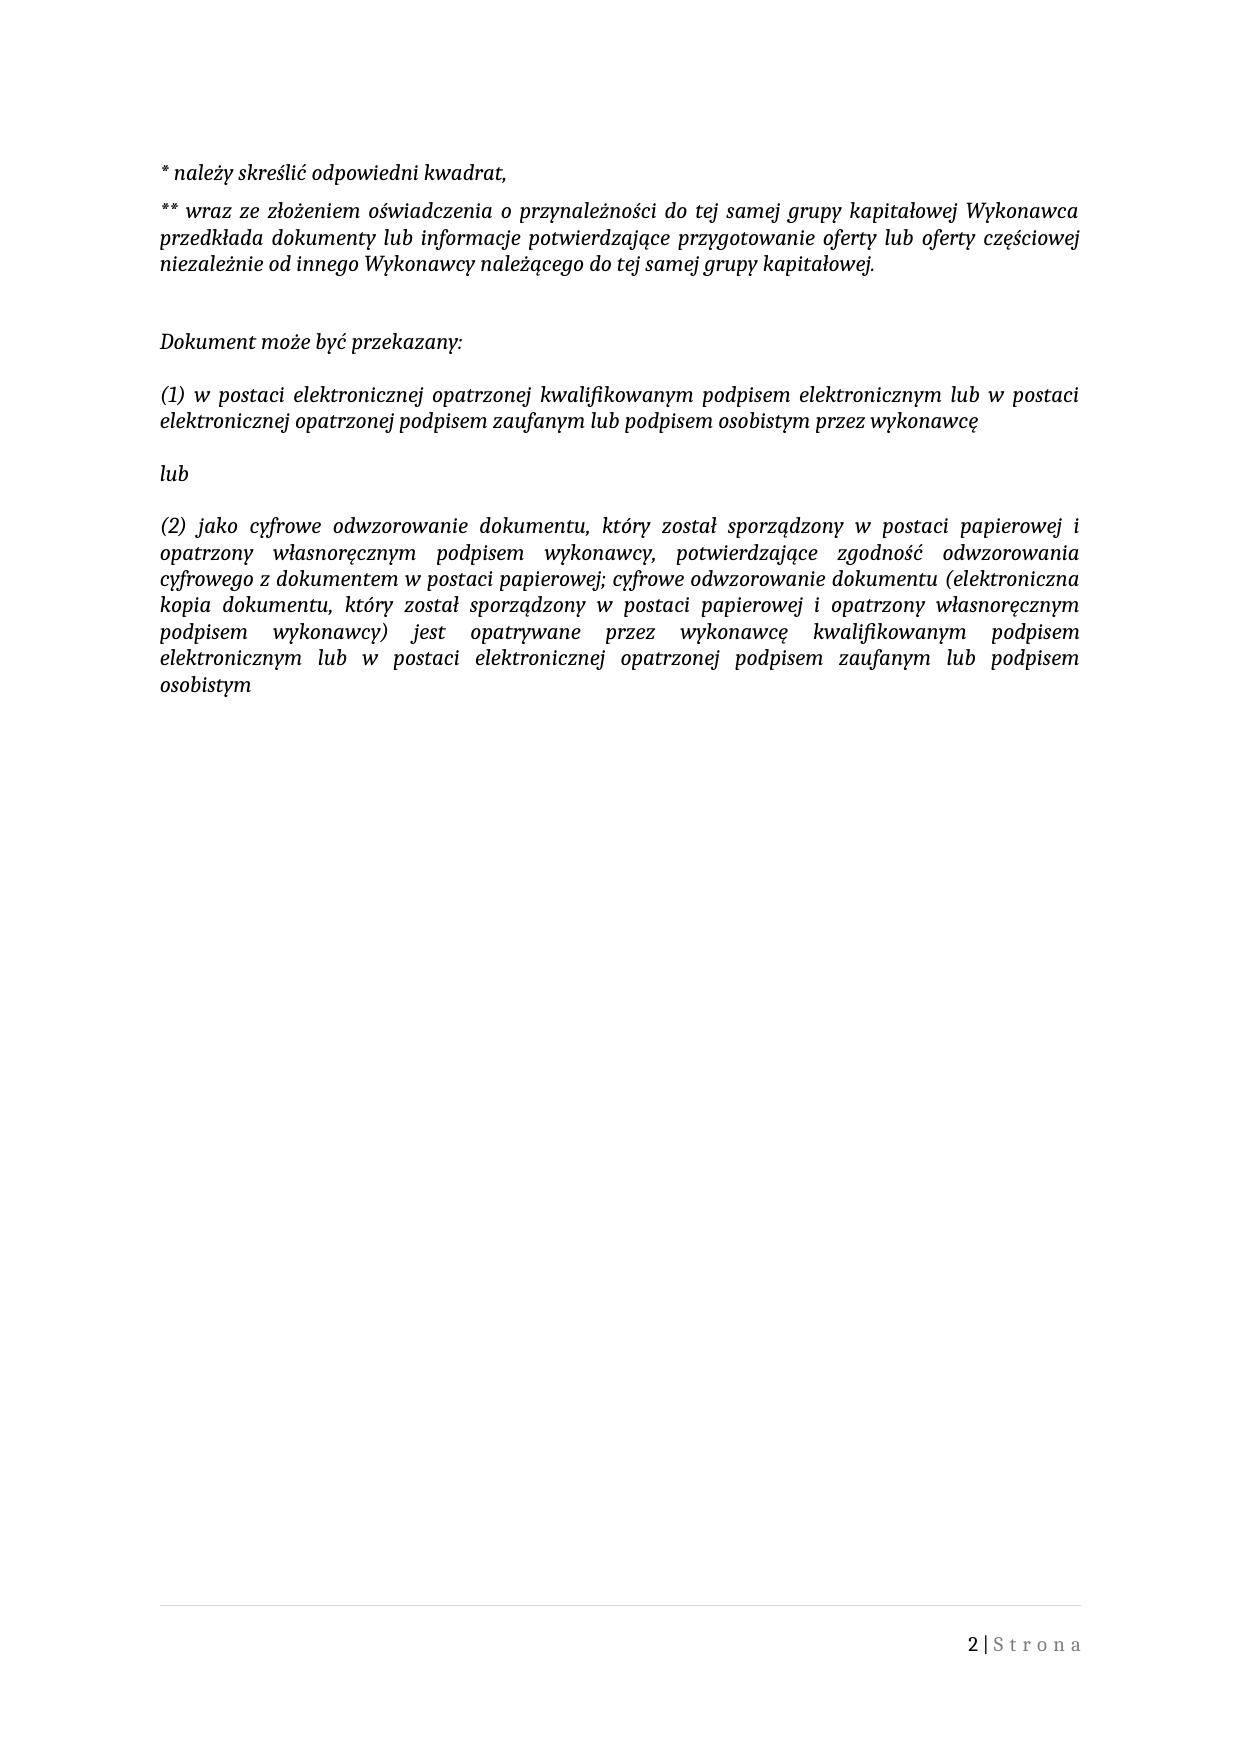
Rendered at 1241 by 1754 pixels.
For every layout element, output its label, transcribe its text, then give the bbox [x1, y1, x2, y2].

text Dokument może być przekazany: (1) w postaci elektronicznej opatrzonej kwalifikowanym podpisem elektronicznym lub w postaci elektronicznej opatrzonej podpisem zaufanym lub podpisem osobistym przez wykonawcę lub (2) jako cyfrowe odwzorowanie dokumentu, który został sporządzony w postaci papierowej i opatrzony własnoręcznym podpisem wykonawcy, potwierdzające zgodność odwzorowania cyfrowego z dokumentem w postaci papierowej; cyfrowe odwzorowanie dokumentu (elektroniczna kopia dokumentu, który został sporządzony w postaci papierowej i opatrzony własnoręcznym podpisem wykonawcy) jest opatrywane przez wykonawcę kwalifikowanym podpisem elektronicznym lub w postaci elektronicznej opatrzonej podpisem zaufanym lub podpisem osobistym [159, 329, 1081, 698]
text ** wraz ze złożeniem oświadczenia o przynależności do tej samej grupy kapitałowej Wykonawca przedkłada dokumenty lub informacje potwierdzające przygotowanie oferty lub oferty częściowej niezależnie od innego Wykonawcy należącego do tej samej grupy kapitałowej. [159, 198, 1081, 277]
text * należy skreślić odpowiedni kwadrat, [159, 159, 1081, 186]
